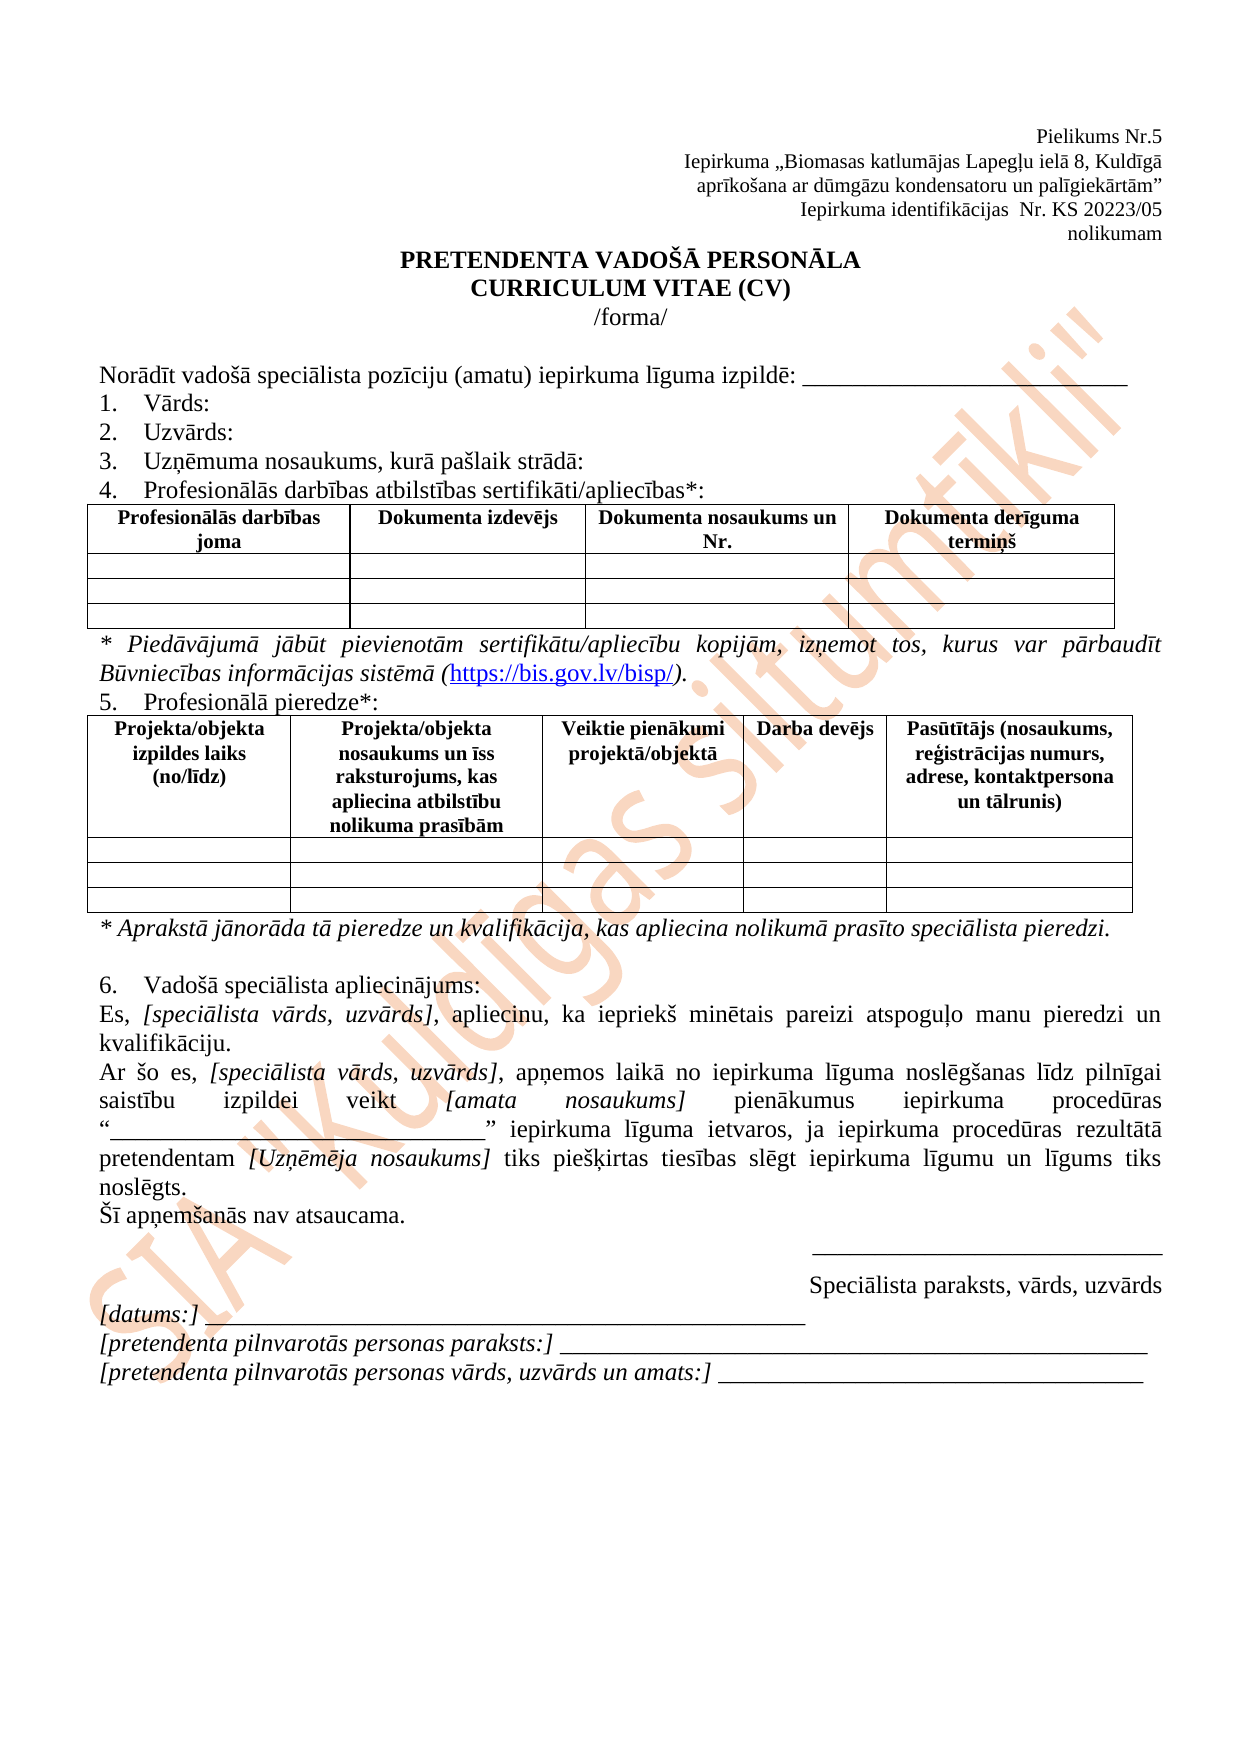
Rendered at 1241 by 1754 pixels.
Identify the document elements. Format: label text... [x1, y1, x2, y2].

table_header Pasūtītājs (nosaukums, reģistrācijas numurs, adrese, kontaktpersona un tālrunis) [887, 716, 1132, 837]
table_cell [543, 888, 743, 912]
text Norādīt vadošā speciālista pozīciju (amatu) iepirkuma līguma izpildē: __________________________ [99, 360, 1162, 388]
table_cell [351, 579, 585, 603]
table_cell [351, 604, 585, 628]
text /forma/ [99, 302, 1162, 331]
text Speciālista paraksts, vārds, uzvārds [99, 1271, 1162, 1299]
table_cell [88, 888, 290, 912]
text [datums:] ________________________________________________ [99, 1299, 1162, 1328]
table_cell [88, 604, 349, 628]
text Iepirkuma identifikācijas Nr. KS 20223/05 [99, 197, 1162, 221]
list Pielikums Nr.5 [99, 124, 1162, 148]
text [pretendenta pilnvarotās personas paraksts:] _______________________________________________ [99, 1328, 1162, 1357]
table_cell [88, 838, 290, 862]
text * Piedāvājumā jābūt pievienotām sertifikātu/apliecību kopijām, izņemot tos, kurus var pārbaudīt Būvniecības informācijas sistēmā (https://bis.gov.lv/bisp/). [99, 629, 1162, 687]
table_cell [887, 888, 1132, 912]
list 6. Vadošā speciālista apliecinājums: [99, 971, 1162, 999]
table_cell [586, 604, 848, 628]
text PRETENDENTA vadošā personāla [99, 245, 1162, 273]
table_header Profesionālās darbības joma [88, 505, 349, 553]
text CURRICULUM VITAE (CV) [99, 273, 1162, 302]
text * Aprakstā jānorāda tā pieredze un kvalifikācija, kas apliecina nolikumā prasīto speciālista pieredzi. [99, 913, 1162, 942]
table_cell [744, 838, 886, 862]
table_cell [849, 604, 1114, 628]
table_cell [291, 863, 542, 887]
text 1. Vārds: [99, 388, 1162, 417]
table_cell [887, 838, 1132, 862]
table_cell [351, 554, 585, 578]
table_cell [744, 888, 886, 912]
text [pretendenta pilnvarotās personas vārds, uzvārds un amats:] __________________________________ [99, 1357, 1162, 1386]
text 2. Uzvārds: [99, 417, 1162, 446]
table_cell [291, 838, 542, 862]
table_cell [543, 863, 743, 887]
table_cell [586, 579, 848, 603]
table_cell [88, 863, 290, 887]
table_cell [586, 554, 848, 578]
table_header Projekta/objekta nosaukums un īss raksturojums, kas apliecina atbilstību nolikuma prasībām [291, 716, 542, 837]
table_header Dokumenta nosaukums un Nr. [586, 505, 848, 553]
table_cell [887, 863, 1132, 887]
table_cell [543, 838, 743, 862]
text Ar šo es, [speciālista vārds, uzvārds], apņemos laikā no iepirkuma līguma noslēgšanas līdz pilnīgai saistību izpildei veikt [amata nosaukums] pienākumus iepirkuma procedūras “______________________________” iepirkuma līguma ietvaros, ja iepirkuma procedūras rezultātā pretendentam [Uzņēmēja nosaukums] tiks piešķirtas tiesības slēgt iepirkuma līgumu un līgums tiks noslēgts. [99, 1057, 1162, 1201]
text 4. Profesionālās darbības atbilstības sertifikāti/apliecības*: [99, 475, 1162, 503]
table_header Dokumenta derīguma termiņš [849, 505, 1114, 553]
table_header Projekta/objekta izpildes laiks (no/līdz) [88, 716, 290, 837]
table_header Veiktie pienākumi projektā/objektā [543, 716, 743, 837]
table_cell [88, 579, 349, 603]
table_cell [88, 554, 349, 578]
table_header Dokumenta izdevējs [351, 505, 585, 553]
table_cell [291, 888, 542, 912]
text aprīkošana ar dūmgāzu kondensatoru un palīgiekārtām” [99, 173, 1162, 197]
table_header Darba devējs [744, 716, 886, 837]
text 3. Uzņēmuma nosaukums, kurā pašlaik strādā: [99, 446, 1162, 475]
table_cell [849, 554, 1114, 578]
text nolikumam [99, 221, 1162, 245]
text Es, [speciālista vārds, uzvārds], apliecinu, ka iepriekš minētais pareizi atspoguļo manu pieredzi un kvalifikāciju. [99, 999, 1162, 1057]
text ____________________________ [128, 1229, 1162, 1258]
text Iepirkuma „Biomasas katlumājas Lapegļu ielā 8, Kuldīgā [99, 148, 1162, 173]
text Šī apņemšanās nav atsaucama. [99, 1201, 1162, 1229]
table_cell [849, 579, 1114, 603]
text 5. Profesionālā pieredze*: [99, 687, 1162, 715]
table_cell [744, 863, 886, 887]
